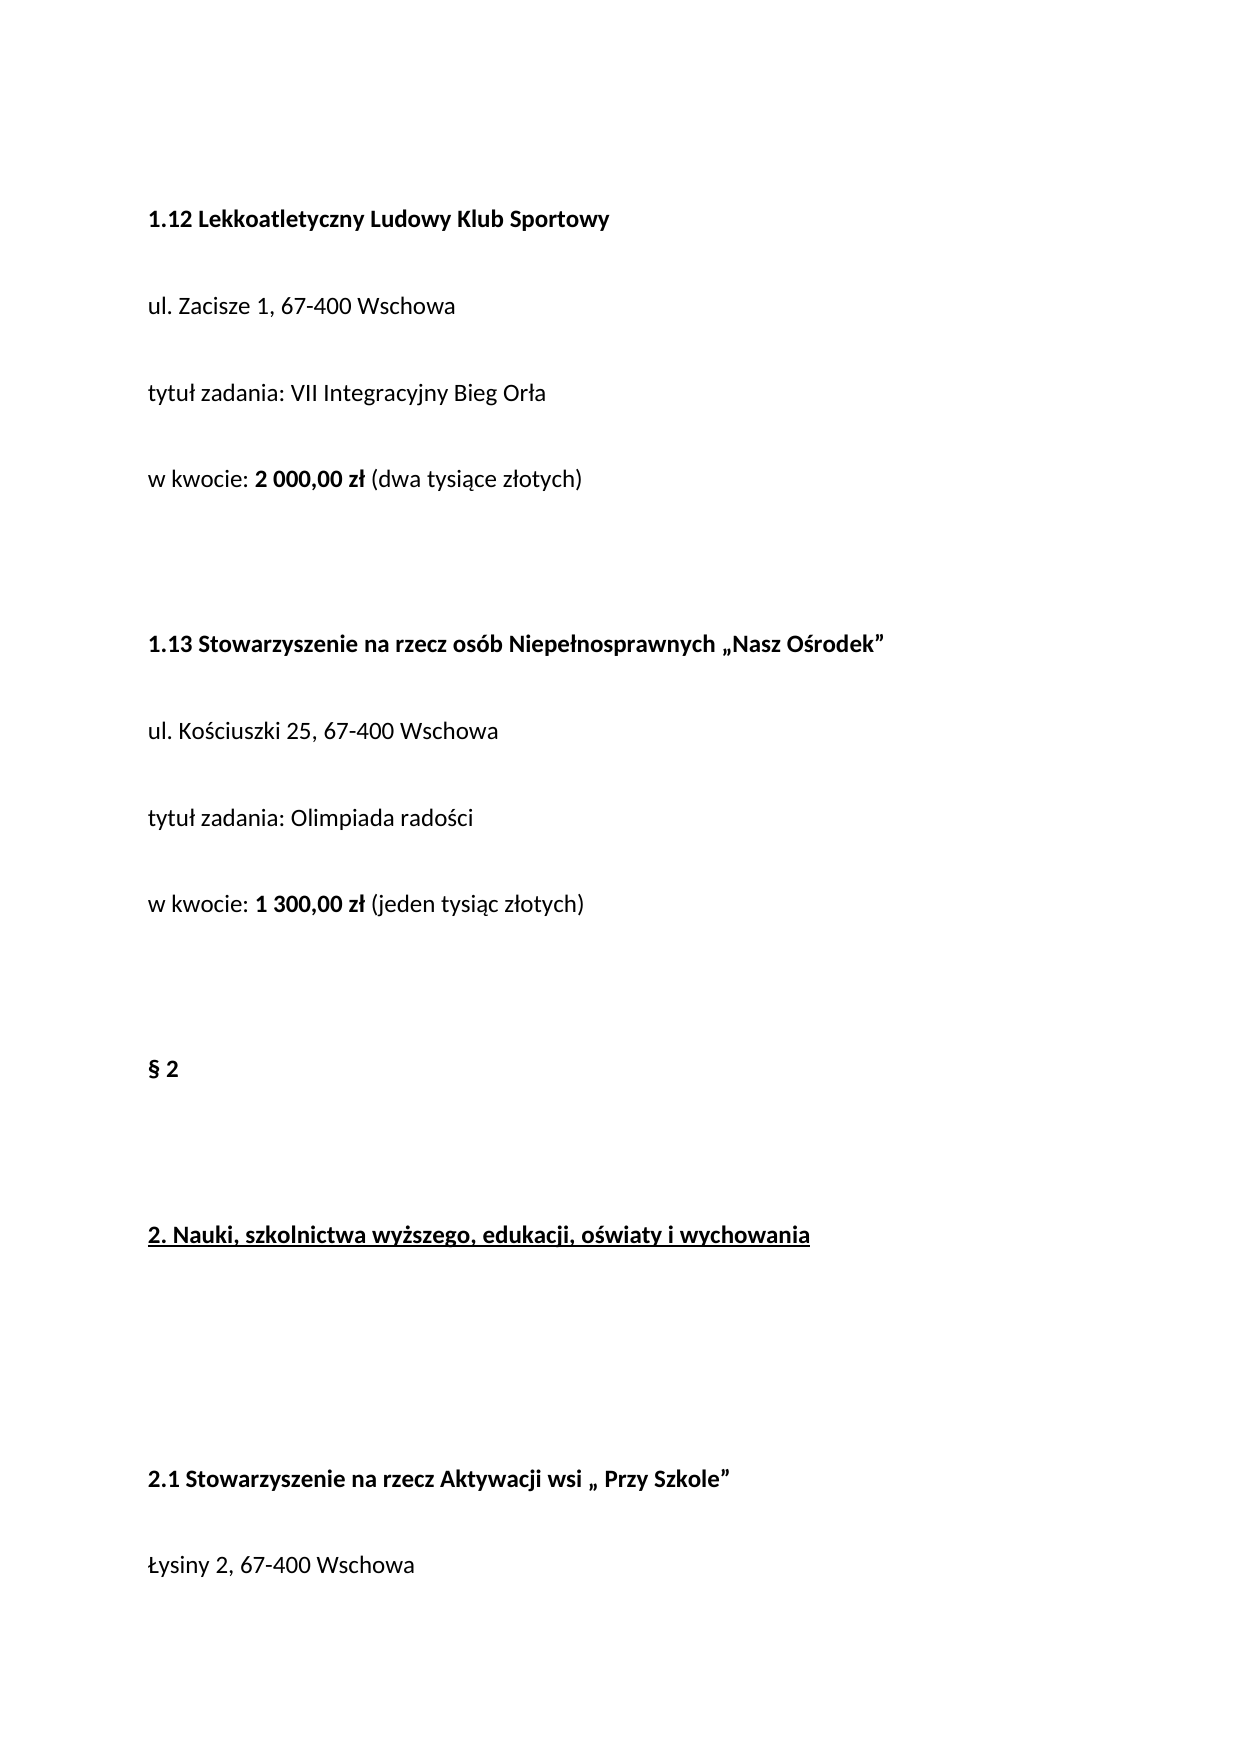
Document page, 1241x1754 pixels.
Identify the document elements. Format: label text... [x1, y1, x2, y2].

text § 2 [148, 1054, 1093, 1084]
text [148, 463, 1093, 494]
text ul. Kościuszki 25, 67-400 Wschowa [148, 715, 1093, 746]
text 1.13 Stowarzyszenie na rzecz osób Niepełnosprawnych „Nasz Ośrodek” [148, 629, 1093, 659]
text w kwocie: 1 300,00 zł (jeden tysiąc złotych) [148, 888, 1093, 919]
text Łysiny 2, 67-400 Wschowa [148, 1549, 1093, 1580]
text tytuł zadania: Olimpiada radości [148, 802, 1093, 832]
text tytuł zadania: VII Integracyjny Bieg Orła [148, 377, 1093, 407]
text 1.12 Lekkoatletyczny Ludowy Klub Sportowy [148, 204, 1093, 234]
text 2. Nauki, szkolnictwa wyższego, edukacji, oświaty i wychowania [148, 1219, 1093, 1249]
text ul. Zacisze 1, 67-400 Wschowa [148, 290, 1093, 321]
text 2.1 Stowarzyszenie na rzecz Aktywacji wsi „ Przy Szkole” [148, 1463, 1093, 1493]
